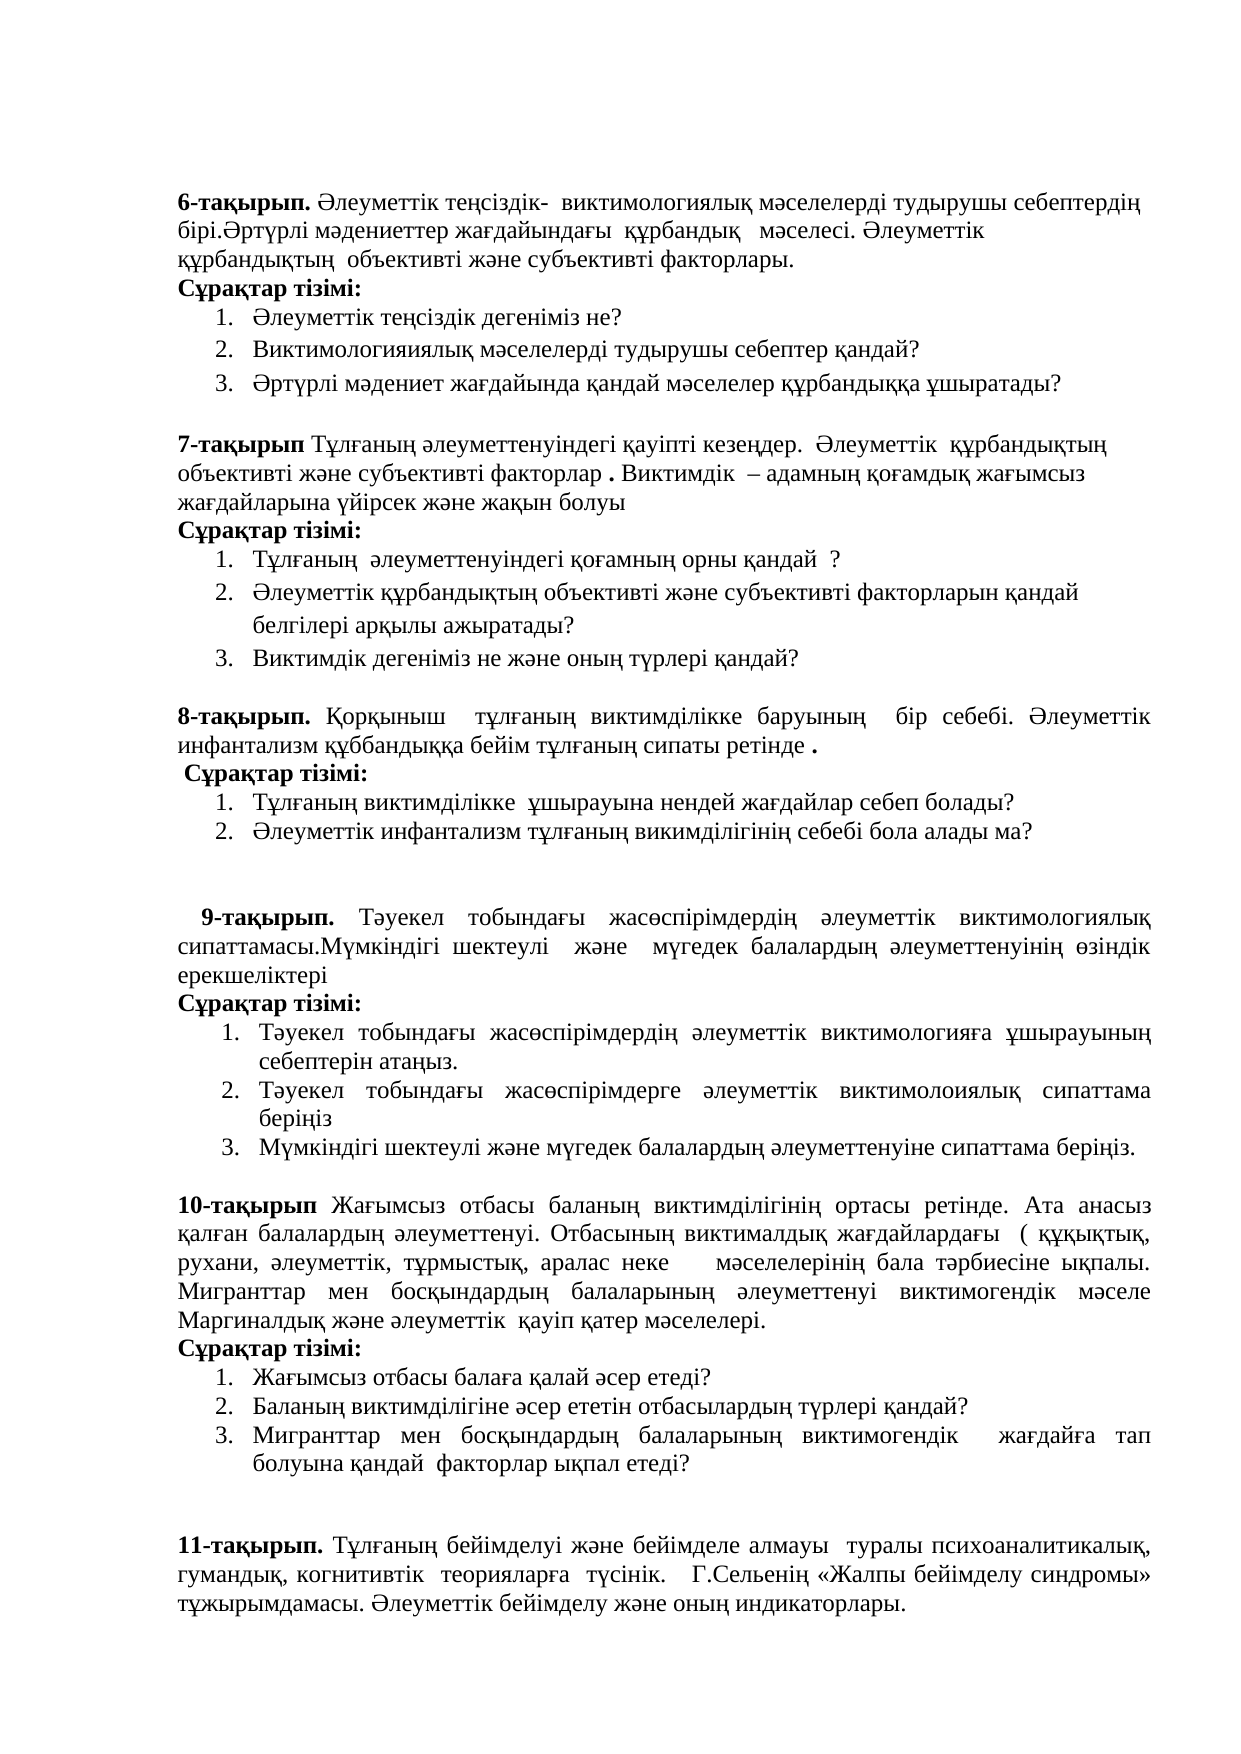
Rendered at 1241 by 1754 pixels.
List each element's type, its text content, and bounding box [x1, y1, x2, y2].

text Сұрақтар тізімі: [177, 758, 1152, 787]
list Тәуекел тобындағы жасөспірімдердің әлеуметтік виктимологияға ұшырауының себептерін атаңыз. [221, 1017, 1152, 1075]
text 7-тақырып Тұлғаның әлеуметтенуіндегі қауіпті кезеңдер. Әлеуметтік құрбандықтың объективті және субъективті факторлар . Виктимдік – адамның қоғамдық жағымсыз жағдайларына үйірсек және жақын болуы [177, 429, 1152, 516]
list Тұлғаның виктимділікке ұшырауына нендей жағдайлар себеп болады? [215, 787, 1152, 816]
list Әлеуметтік теңсіздік дегеніміз не? [215, 302, 1152, 330]
list Мигранттар мен босқындардың балаларының виктимогендік жағдайға тап болуына қандай факторлар ықпал етеді? [215, 1420, 1152, 1477]
list Тұлғаның әлеуметтенуіндегі қоғамның орны қандай ? [215, 544, 1152, 573]
text 11-тақырып. Тұлғаның бейімделуі және бейімделе алмауы туралы психоаналитикалық, гумандық, когнитивтік теорияларға түсінік. Г.Сельенің «Жалпы бейімделу синдромы» тұжырымдамасы. Әлеуметтік бейімделу және оның индикаторлары. [177, 1530, 1152, 1616]
list Әлеуметтік инфантализм тұлғаның викимділігінің себебі бола алады ма? [215, 816, 1152, 845]
text 6-тақырып. Әлеуметтік теңсіздік- виктимологиялық мәселелерді тудырушы себептердің бірі.Әртүрлі мәдениеттер жағдайындағы құрбандық мәселесі. Әлеуметтік құрбандықтың объективті және субъективті факторлары. [177, 187, 1152, 273]
list Жағымсыз отбасы балаға қалай әсер етеді? [215, 1362, 1152, 1391]
text 9-тақырып. Тәуекел тобындағы жасөспірімдердің әлеуметтік виктимологиялық сипаттамасы.Мүмкіндігі шектеулі және мүгедек балалардың әлеуметтенуінің өзіндік ерекшеліктері [177, 902, 1152, 988]
text Сұрақтар тізімі: [177, 516, 1152, 544]
text Сұрақтар тізімі: [177, 1333, 1152, 1362]
text 8-тақырып. Қорқыныш тұлғаның виктимділікке баруының бір себебі. Әлеуметтік инфантализм құббандыққа бейім тұлғаның сипаты ретінде . [177, 701, 1152, 758]
list Тәуекел тобындағы жасөспірімдерге әлеуметтік виктимолоиялық сипаттама беріңіз [221, 1075, 1152, 1132]
text Сұрақтар тізімі: [177, 988, 1152, 1017]
list Мүмкіндігі шектеулі және мүгедек балалардың әлеуметтенуіне сипаттама беріңіз. [221, 1132, 1152, 1161]
list Виктимдік дегеніміз не және оның түрлері қандай? [215, 643, 1152, 672]
list Әртүрлі мәдениет жағдайында қандай мәселелер құрбандыққа ұшыратады? [215, 368, 1152, 396]
list Баланың виктимділігіне әсер ететін отбасылардың түрлері қандай? [215, 1391, 1152, 1420]
list Әлеуметтік құрбандықтың объективті және субъективті факторларын қандай белгілері арқылы ажыратады? [215, 577, 1152, 639]
list Виктимологияиялық мәселелерді тудырушы себептер қандай? [215, 334, 1152, 363]
text Сұрақтар тізімі: [177, 273, 1152, 302]
text 10-тақырып Жағымсыз отбасы баланың виктимділігінің ортасы ретінде. Ата анасыз қалған балалардың әлеуметтенуі. Отбасының виктималдық жағдайлардағы ( құқықтық, рухани, әлеуметтік, тұрмыстық, аралас неке мәселелерінің бала тәрбиесіне ықпалы. Мигранттар мен босқындардың балаларының әлеуметтенуі виктимогендік мәселе Маргиналдық және әлеуметтік қауіп қатер мәселелері. [177, 1190, 1152, 1333]
